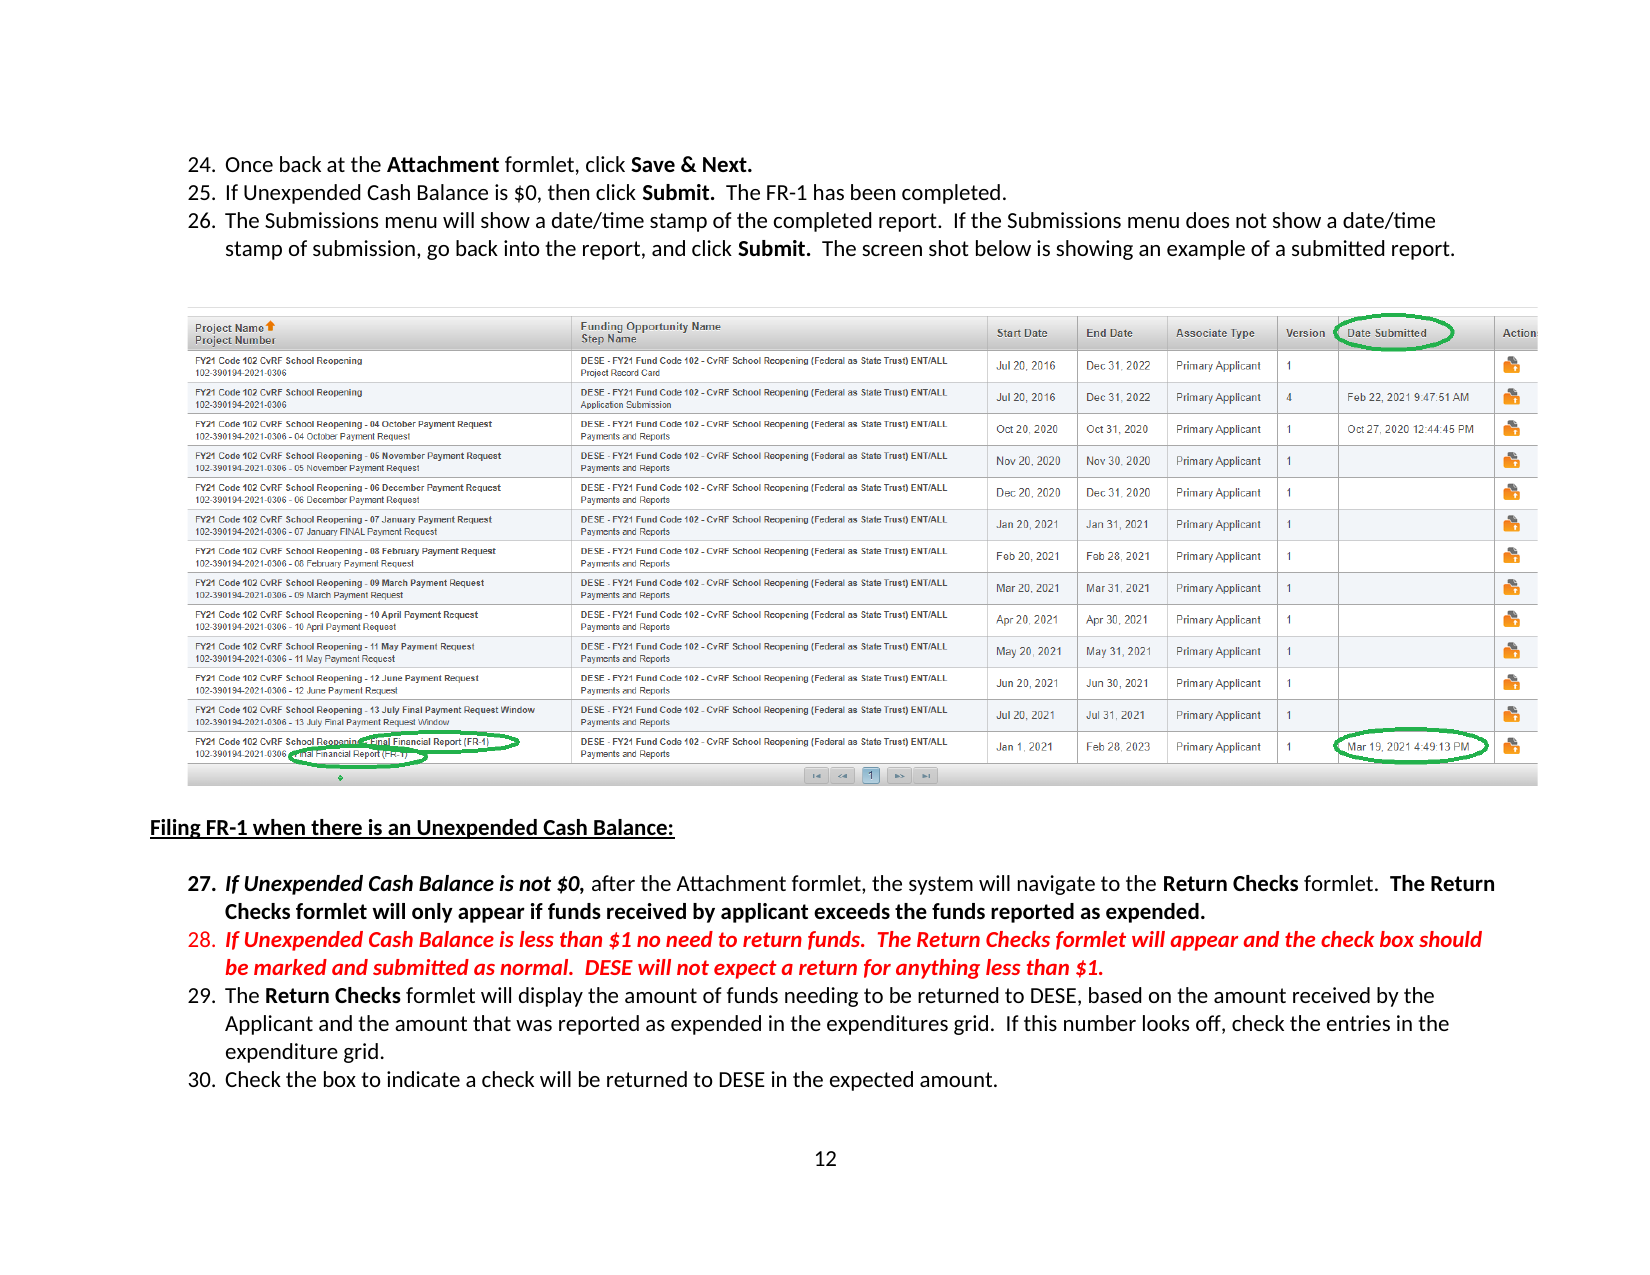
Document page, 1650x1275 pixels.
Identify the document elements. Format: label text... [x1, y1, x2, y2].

list Once back at the Attachment formlet, click Save & Next. [187, 150, 1500, 178]
list If Unexpended Cash Balance is not $0, after the Attachment formlet, the system will navigate to the Return Checks formlet. The Return Checks formlet will only appear if funds received by applicant exceeds the funds reported as expended. [187, 869, 1500, 925]
list Check the box to indicate a check will be returned to DESE in the expected amount. [187, 1065, 1500, 1093]
list If Unexpended Cash Balance is $0, then click Submit. The FR-1 has been completed. [187, 178, 1500, 206]
list If Unexpended Cash Balance is less than $1 no need to return funds. The Return Checks formlet will appear and the check box should be marked and submitted as normal. DESE will not expect a return for anything less than $1. [187, 925, 1500, 981]
list The Return Checks formlet will display the amount of funds needing to be returned to DESE, based on the amount received by the Applicant and the amount that was reported as expended in the expenditures grid. If this number looks off, check the entries in the expenditure grid. [187, 981, 1500, 1065]
list The Submissions menu will show a date/time stamp of the completed report. If the Submissions menu does not show a date/time stamp of submission, go back into the report, and click Submit. The screen shot below is showing an example of a submitted report. [187, 206, 1500, 262]
picture [187, 290, 1538, 786]
text Filing FR-1 when there is an Unexpended Cash Balance: [150, 813, 1500, 841]
